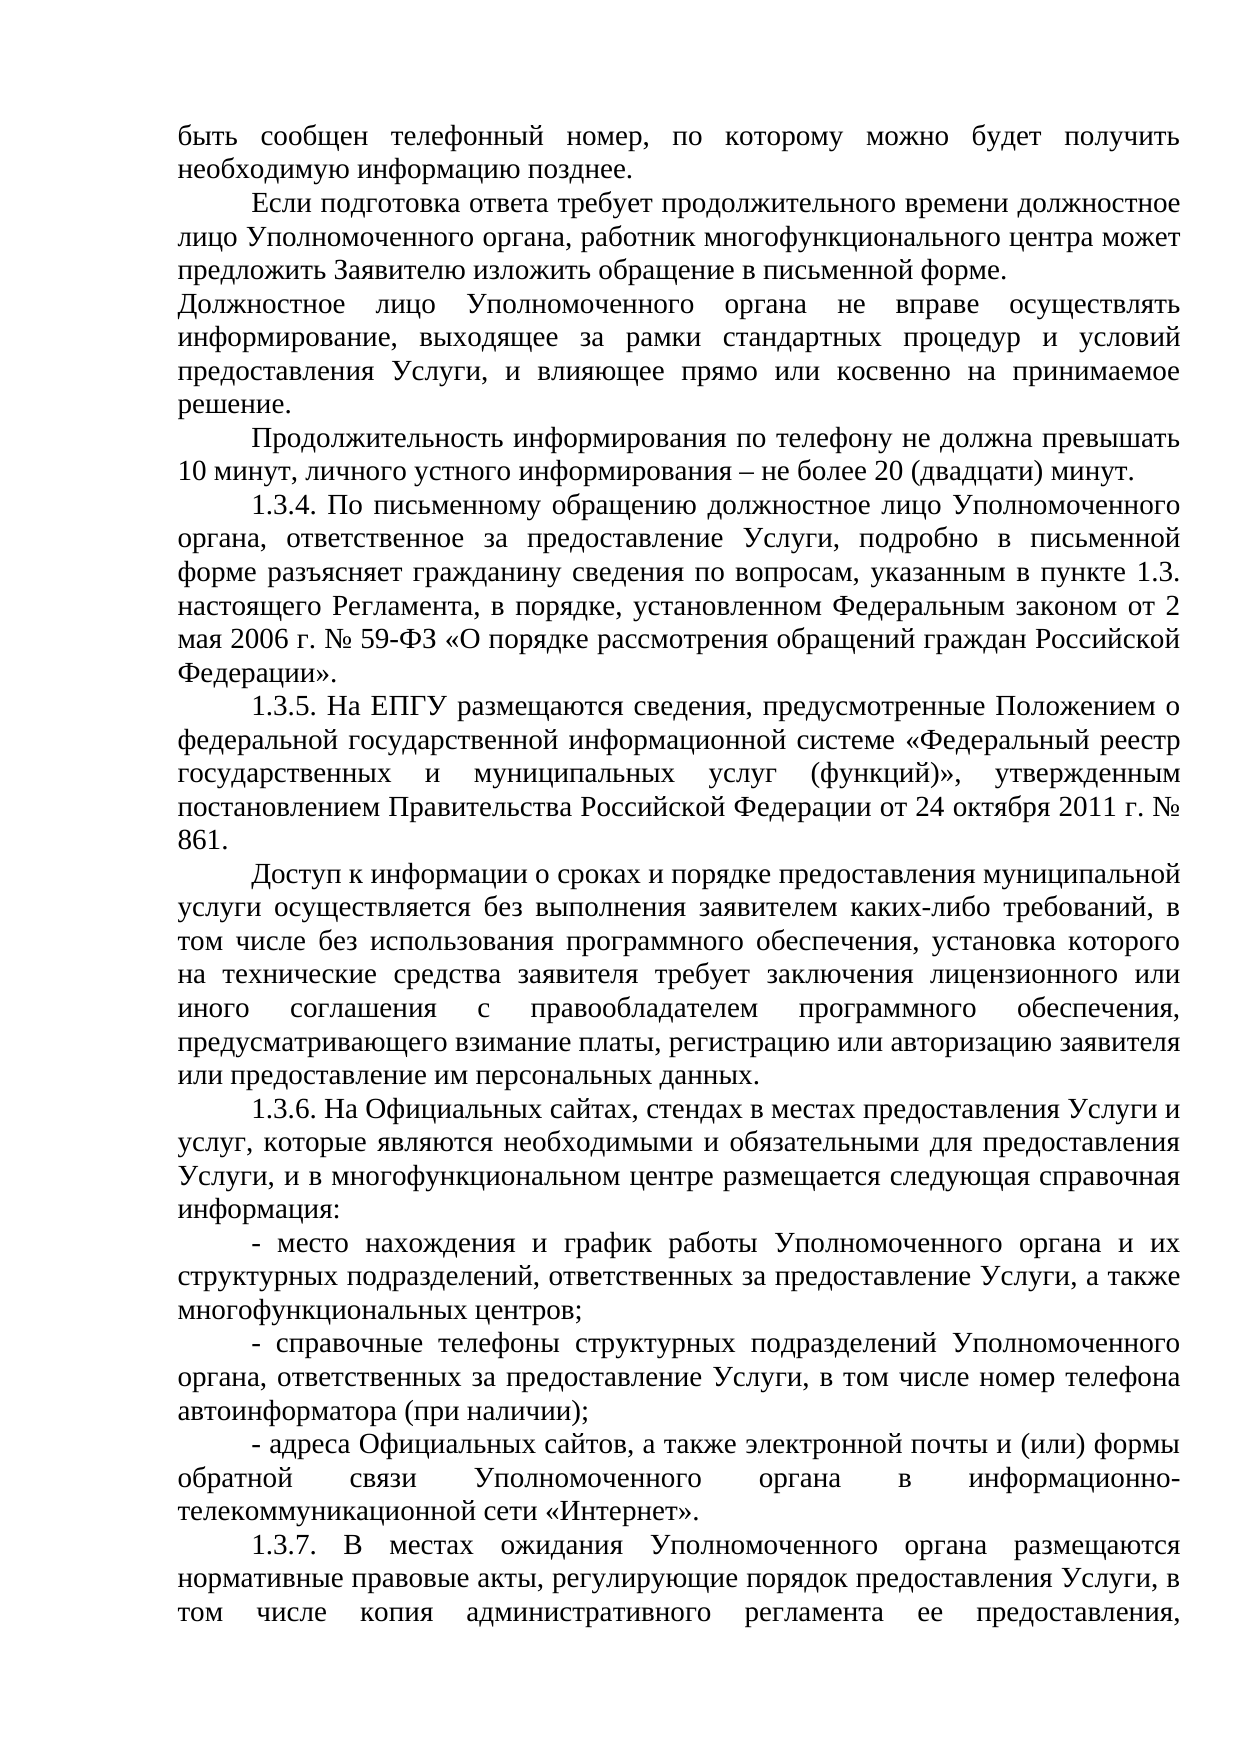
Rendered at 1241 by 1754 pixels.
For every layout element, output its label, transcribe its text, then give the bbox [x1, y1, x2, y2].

text 1.3.4. По письменному обращению должностное лицо Уполномоченного органа, ответственное за предоставление Услуги, подробно в письменной форме разъясняет гражданину сведения по вопросам, указанным в пункте 1.3. настоящего Регламента, в порядке, установленном Федеральным законом от 2 мая 2006 г. № 59-ФЗ «О порядке рассмотрения обращений граждан Российской Федерации». [177, 487, 1181, 688]
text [177, 118, 1181, 185]
text Если подготовка ответа требует продолжительного времени должностное лицо Уполномоченного органа, работник многофункционального центра может предложить Заявителю изложить обращение в письменной форме. [177, 185, 1181, 286]
text 1.3.6. На Официальных сайтах, стендах в местах предоставления Услуги и услуг, которые являются необходимыми и обязательными для предоставления Услуги, и в многофункциональном центре размещается следующая справочная информация: [177, 1091, 1181, 1225]
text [177, 1527, 1181, 1627]
text Продолжительность информирования по телефону не должна превышать 10 минут, личного устного информирования – не более 20 (двадцати) минут. [177, 420, 1181, 487]
text - справочные телефоны структурных подразделений Уполномоченного органа, ответственных за предоставление Услуги, в том числе номер телефона автоинформатора (при наличии); [177, 1326, 1181, 1426]
text Должностное лицо Уполномоченного органа не вправе осуществлять информирование, выходящее за рамки стандартных процедур и условий предоставления Услуги, и влияющее прямо или косвенно на принимаемое решение. [177, 286, 1181, 420]
text Доступ к информации о сроках и порядке предоставления муниципальной услуги осуществляется без выполнения заявителем каких-либо требований, в том числе без использования программного обеспечения, установка которого на технические средства заявителя требует заключения лицензионного или иного соглашения с правообладателем программного обеспечения, предусматривающего взимание платы, регистрацию или авторизацию заявителя или предоставление им персональных данных. [177, 856, 1181, 1091]
text - адреса Официальных сайтов, а также электронной почты и (или) формы обратной связи Уполномоченного органа в информационно-телекоммуникационной сети «Интернет». [177, 1426, 1181, 1527]
text - место нахождения и график работы Уполномоченного органа и их структурных подразделений, ответственных за предоставление Услуги, а также многофункциональных центров; [177, 1225, 1181, 1326]
text 1.3.5. На ЕПГУ размещаются сведения, предусмотренные Положением о федеральной государственной информационной системе «Федеральный реестр государственных и муниципальных услуг (функций)», утвержденным постановлением Правительства Российской Федерации от 24 октября 2011 г. № 861. [177, 688, 1181, 856]
